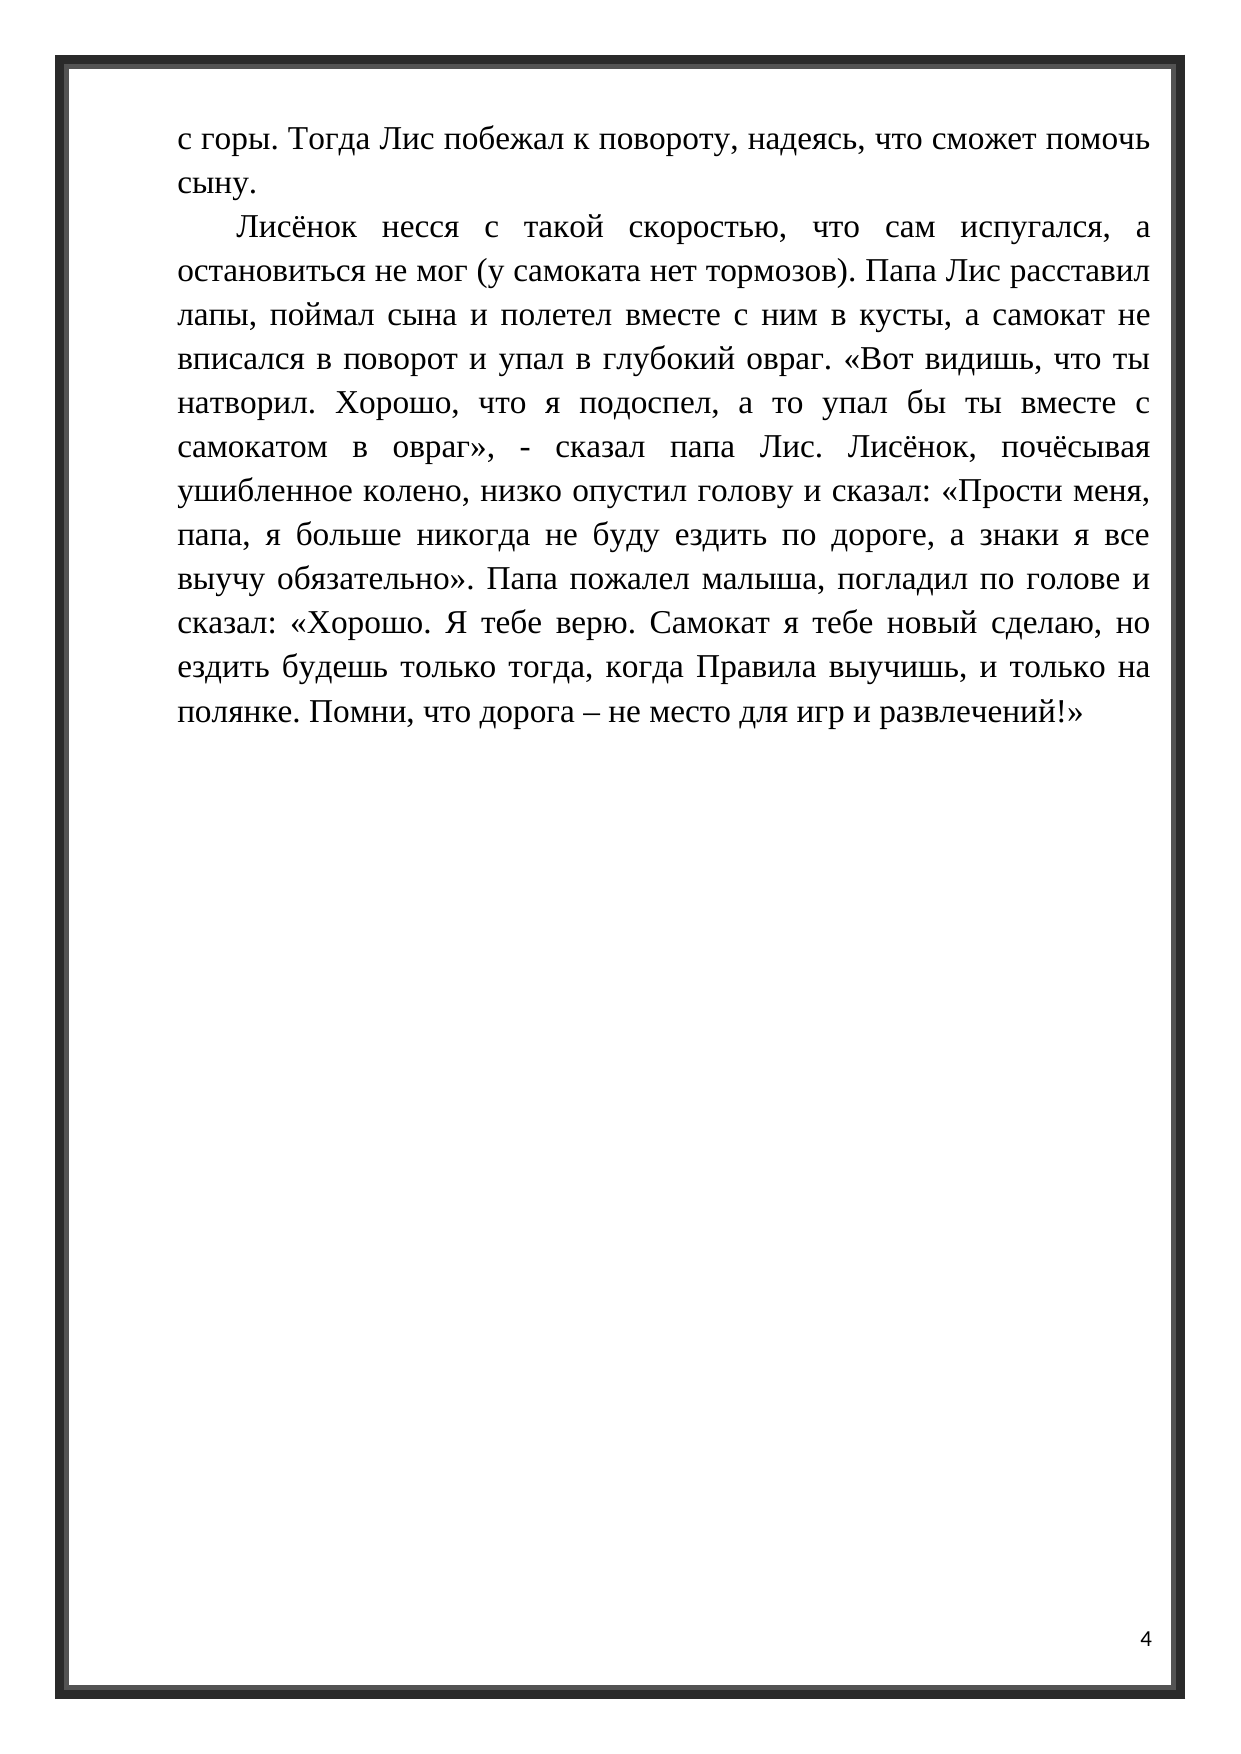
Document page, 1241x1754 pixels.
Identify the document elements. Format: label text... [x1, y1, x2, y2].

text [177, 118, 1152, 200]
text Лисёнок несся с такой скоростью, что сам испугался, а остановиться не мог (у самоката нет тормозов). Папа Лис расставил лапы, поймал сына и полетел вместе с ним в кусты, а самокат не вписался в поворот и упал в глубокий овраг. «Вот видишь, что ты натворил. Хорошо, что я подоспел, а то упал бы ты вместе с самокатом в овраг», - сказал папа Лис. Лисёнок, почёсывая ушибленное колено, низко опустил голову и сказал: «Прости меня, папа, я больше никогда не буду ездить по дороге, а знаки я все выучу обязательно». Папа пожалел малыша, погладил по голове и сказал: «Хорошо. Я тебе верю. Самокат я тебе новый сделаю, но ездить будешь только тогда, когда Правила выучишь, и только на полянке. Помни, что дорога – не место для игр и развлечений!» [177, 206, 1152, 729]
